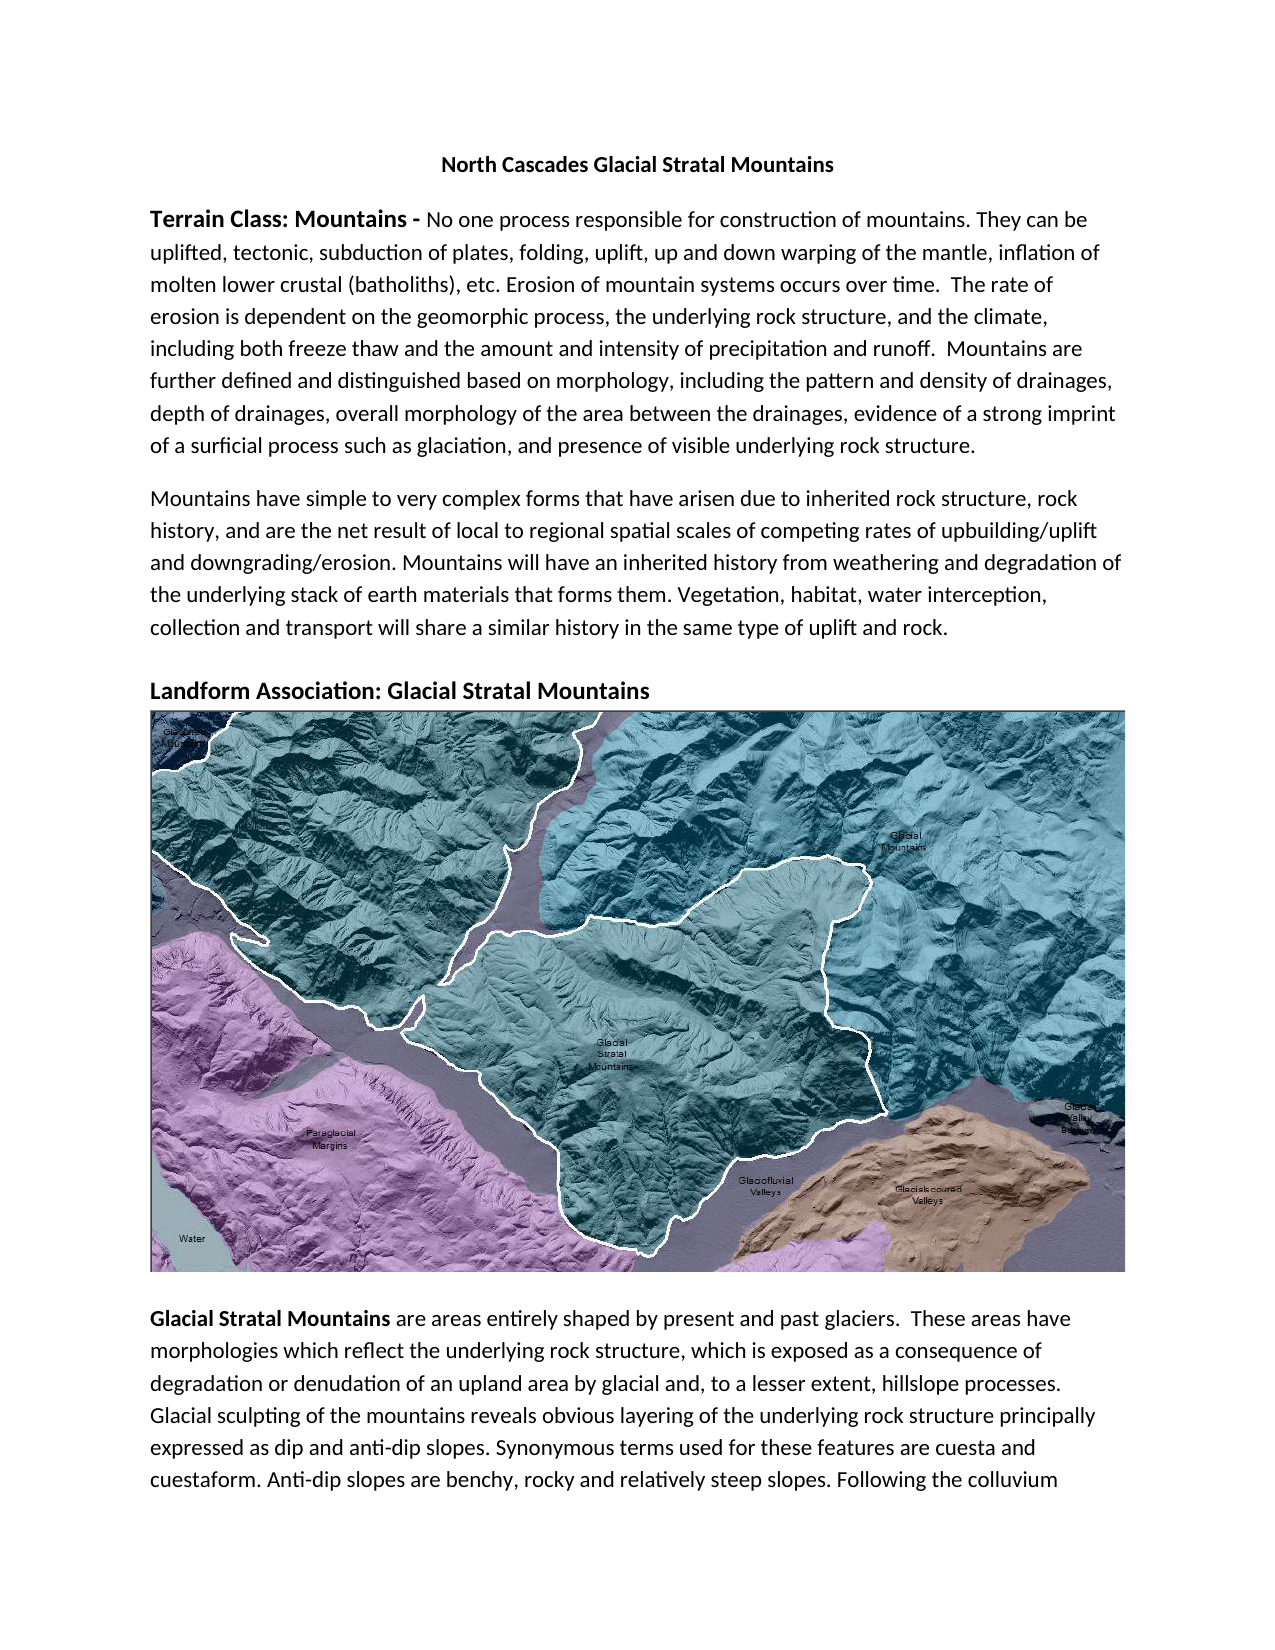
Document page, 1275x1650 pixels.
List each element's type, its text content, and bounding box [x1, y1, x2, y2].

text North Cascades Glacial Stratal Mountains [150, 150, 1125, 178]
text Glacial Stratal Mountains are areas entirely shaped by present and past glaciers. These areas have [150, 1304, 1125, 1332]
text Landform Association: Glacial Stratal Mountains [150, 675, 1125, 706]
text Terrain Class: Mountains - No one process responsible for construction of mountains. They can be uplifted, tectonic, subduction of plates, folding, uplift, up and down warping of the mantle, inflation of molten lower crustal (batholiths), etc. Erosion of mountain systems occurs over time. The rate of erosion is dependent on the geomorphic process, the underlying rock structure, and the climate, including both freeze thaw and the amount and intensity of precipitation and runoff. Mountains are further defined and distinguished based on morphology, including the pattern and density of drainages, depth of drainages, overall morphology of the area between the drainages, evidence of a strong imprint of a surficial process such as glaciation, and presence of visible underlying rock structure. [150, 203, 1125, 459]
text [150, 1336, 1125, 1493]
text Mountains have simple to very complex forms that have arisen due to inherited rock structure, rock history, and are the net result of local to regional spatial scales of competing rates of upbuilding/uplift and downgrading/erosion. Mountains will have an inherited history from weathering and degradation of the underlying stack of earth materials that forms them. Vegetation, habitat, water interception, collection and transport will share a similar history in the same type of uplift and rock. [150, 484, 1125, 641]
